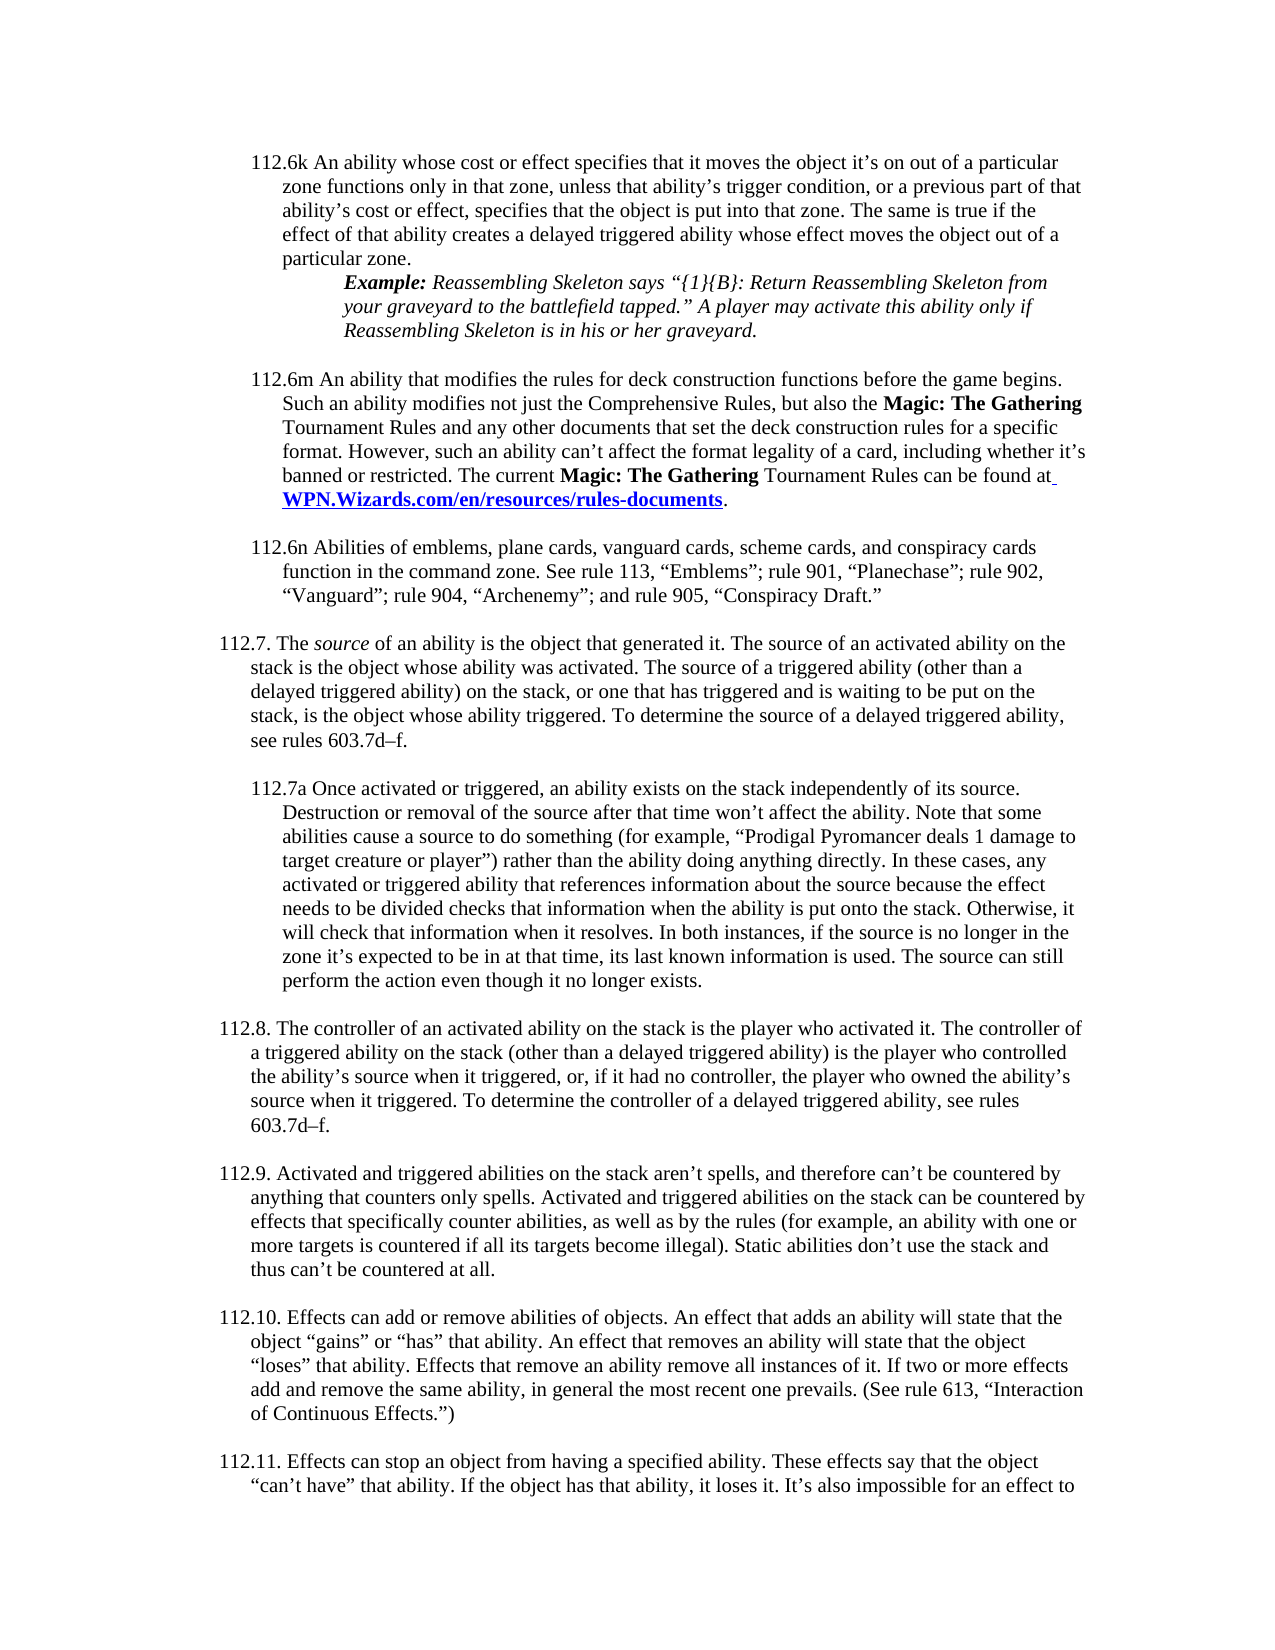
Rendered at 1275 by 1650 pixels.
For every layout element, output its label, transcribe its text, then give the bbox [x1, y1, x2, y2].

text 112.9. Activated and triggered abilities on the stack aren’t spells, and therefore can’t be countered by anything that counters only spells. Activated and triggered abilities on the stack can be countered by effects that specifically counter abilities, as well as by the rules (for example, an ability with one or more targets is countered if all its targets become illegal). Static abilities don’t use the stack and thus can’t be countered at all. [219, 1161, 1087, 1281]
text 112.10. Effects can add or remove abilities of objects. An effect that adds an ability will state that the object “gains” or “has” that ability. An effect that removes an ability will state that the object “loses” that ability. Effects that remove an ability remove all instances of it. If two or more effects add and remove the same ability, in general the most recent one prevails. (See rule 613, “Interaction of Continuous Effects.”) [219, 1305, 1087, 1425]
text Example: Reassembling Skeleton says “{1}{B}: Return Reassembling Skeleton from your graveyard to the battlefield tapped.” A player may activate this ability only if Reassembling Skeleton is in his or her graveyard. [343, 270, 1087, 342]
text 112.8. The controller of an activated ability on the stack is the player who activated it. The controller of a triggered ability on the stack (other than a delayed triggered ability) is the player who controlled the ability’s source when it triggered, or, if it had no controller, the player who owned the ability’s source when it triggered. To determine the controller of a delayed triggered ability, see rules 603.7d–f. [219, 1016, 1087, 1137]
text 112.7a Once activated or triggered, an ability exists on the stack independently of its source. Destruction or removal of the source after that time won’t affect the ability. Note that some abilities cause a source to do something (for example, “Prodigal Pyromancer deals 1 damage to target creature or player”) rather than the ability doing anything directly. In these cases, any activated or triggered ability that references information about the source because the effect needs to be divided checks that information when the ability is put onto the stack. Otherwise, it will check that information when it resolves. In both instances, if the source is no longer in the zone it’s expected to be in at that time, its last known information is used. The source can still perform the action even though it no longer exists. [251, 776, 1087, 992]
text 112.7. The source of an ability is the object that generated it. The source of an activated ability on the stack is the object whose ability was activated. The source of a triggered ability (other than a delayed triggered ability) on the stack, or one that has triggered and is waiting to be put on the stack, is the object whose ability triggered. To determine the source of a delayed triggered ability, see rules 603.7d–f. [219, 631, 1087, 752]
text 112.6k An ability whose cost or effect specifies that it moves the object it’s on out of a particular zone functions only in that zone, unless that ability’s trigger condition, or a previous part of that ability’s cost or effect, specifies that the object is put into that zone. The same is true if the effect of that ability creates a delayed triggered ability whose effect moves the object out of a particular zone. [251, 150, 1087, 270]
text 112.6m An ability that modifies the rules for deck construction functions before the game begins. Such an ability modifies not just the Comprehensive Rules, but also the Magic: The Gathering Tournament Rules and any other documents that set the deck construction rules for a specific format. However, such an ability can’t affect the format legality of a card, including whether it’s banned or restricted. The current Magic: The Gathering Tournament Rules can be found at WPN.Wizards.com/en/resources/rules-documents. [251, 367, 1087, 511]
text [219, 1449, 1087, 1497]
text 112.6n Abilities of emblems, plane cards, vanguard cards, scheme cards, and conspiracy cards function in the command zone. See rule 113, “Emblems”; rule 901, “Planechase”; rule 902, “Vanguard”; rule 904, “Archenemy”; and rule 905, “Conspiracy Draft.” [251, 535, 1087, 607]
